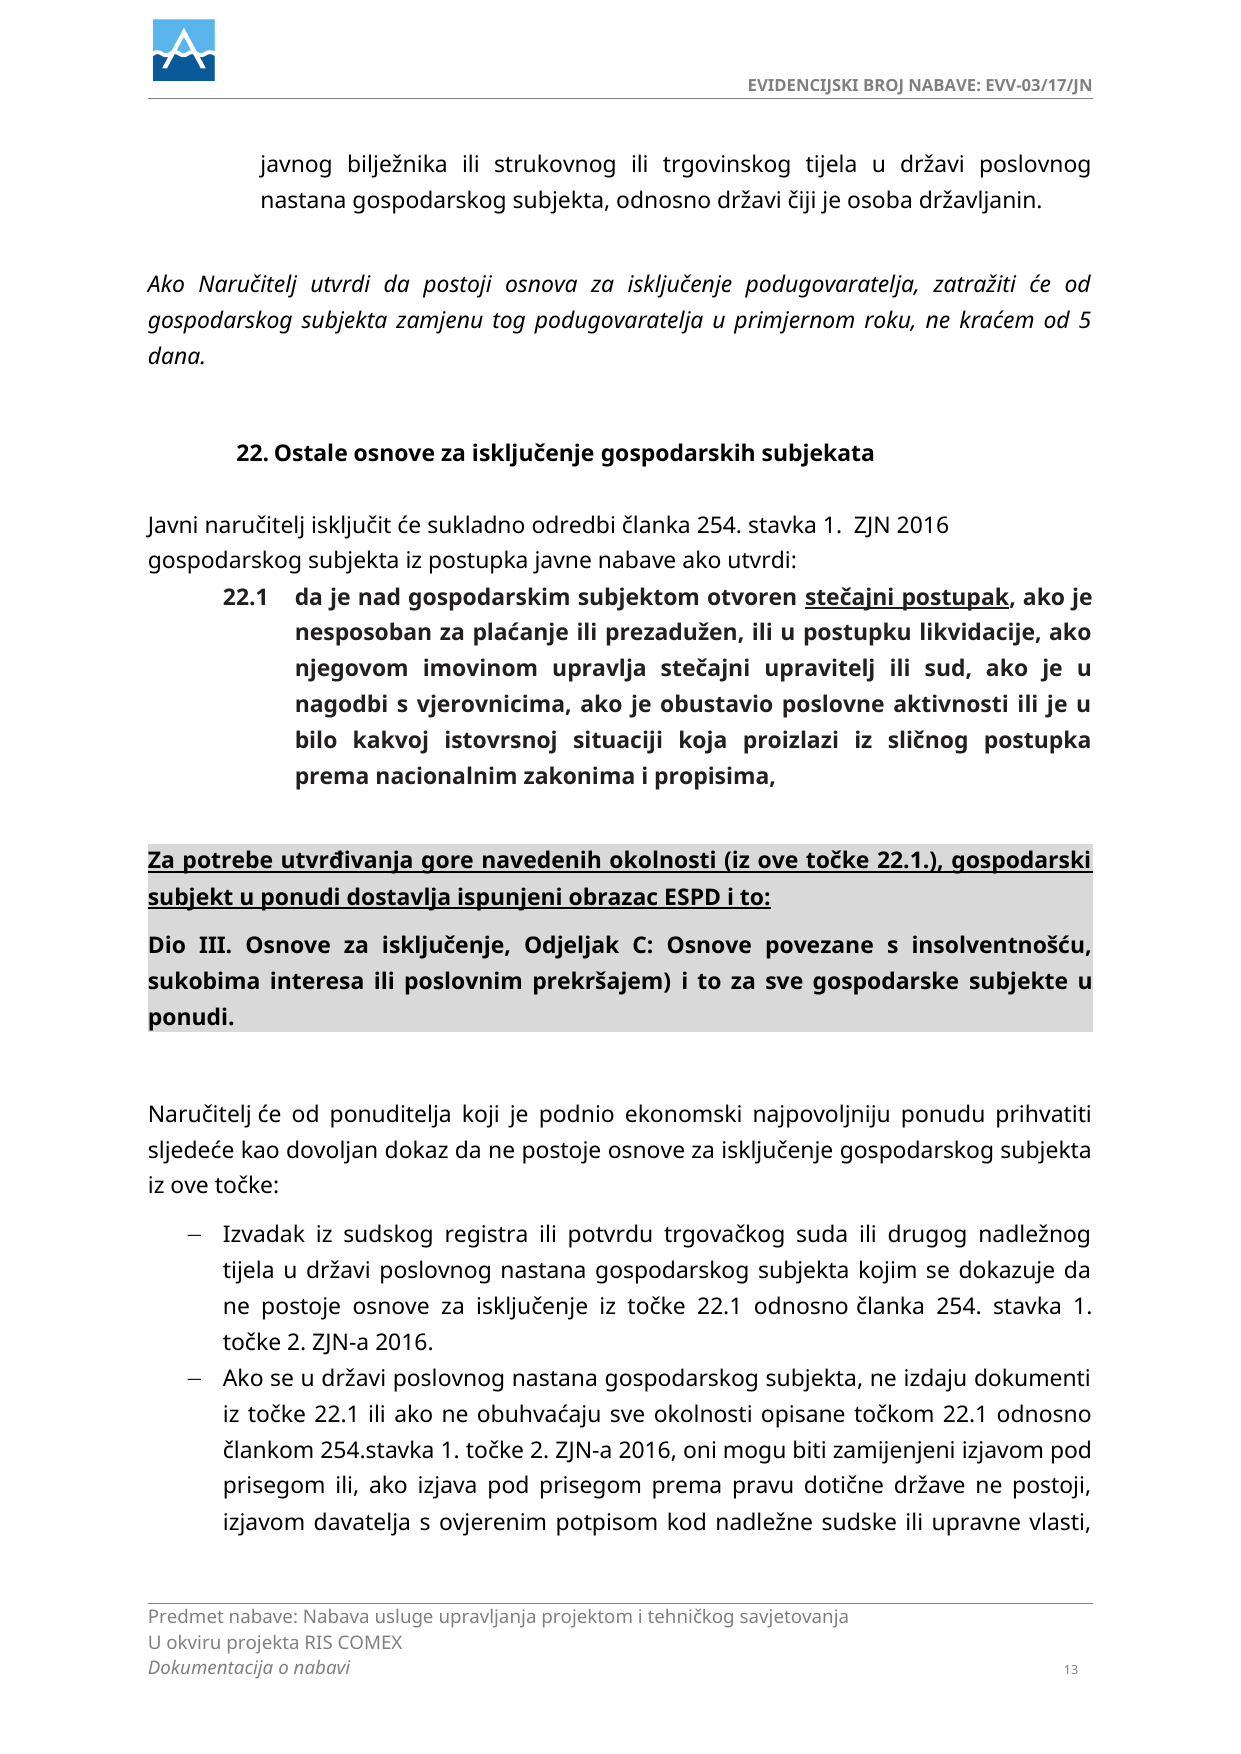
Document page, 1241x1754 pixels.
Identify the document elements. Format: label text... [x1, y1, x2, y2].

text 22.1 da je nad gospodarskim subjektom otvoren stečajni postupak, ako je nesposoban za plaćanje ili prezadužen, ili u postupku likvidacije, ako njegovom imovinom upravlja stečajni upravitelj ili sud, ako je u nagodbi s vjerovnicima, ako je obustavio poslovne aktivnosti ili je u bilo kakvoj istovrsnoj situaciji koja proizlazi iz sličnog postupka prema nacionalnim zakonima i propisima, [223, 580, 1093, 791]
text Za potrebe utvrđivanja gore navedenih okolnosti (iz ove točke 22.1.), gospodarski subjekt u ponudi dostavlja ispunjeni obrazac ESPD i to: [148, 844, 1093, 871]
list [185, 1362, 1093, 1537]
picture [146, 17, 221, 83]
list Izvadak iz sudskog registra ili potvrdu trgovačkog suda ili drugog nadležnog tijela u državi poslovnog nastana gospodarskog subjekta kojim se dokazuje da ne postoje osnove za isključenje iz točke 22.1 odnosno članka 254. stavka 1. točke 2. ZJN‐a 2016. [185, 1218, 1093, 1357]
text Dio III. Osnove za isključenje, Odjeljak C: Osnove povezane s insolventnošću, sukobima interesa ili poslovnim prekršajem) i to za sve gospodarske subjekte u ponudi. [148, 929, 1093, 1032]
text Javni naručitelj isključit će sukladno odredbi članka 254. stavka 1. ZJN 2016 gospodarskog subjekta iz postupka javne nabave ako utvrdi: [148, 508, 1093, 576]
text Za potrebe utvrđivanja gore navedenih okolnosti (iz ove točke 22.1.), gospodarski subjekt u ponudi dostavlja ispunjeni obrazac ESPD i to: [148, 873, 1093, 912]
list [185, 148, 1093, 215]
text Ako Naručitelj utvrdi da postoji osnova za isključenje podugovaratelja, zatražiti će od gospodarskog subjekta zamjenu tog podugovaratelja u primjernom roku, ne kraćem od 5 dana. [148, 268, 1093, 371]
text Naručitelj će od ponuditelja koji je podnio ekonomski najpovoljniju ponudu prihvatiti sljedeće kao dovoljan dokaz da ne postoje osnove za isključenje gospodarskog subjekta iz ove točke: [148, 1098, 1093, 1201]
text Ostale osnove za isključenje gospodarskih subjekata [236, 437, 1093, 468]
